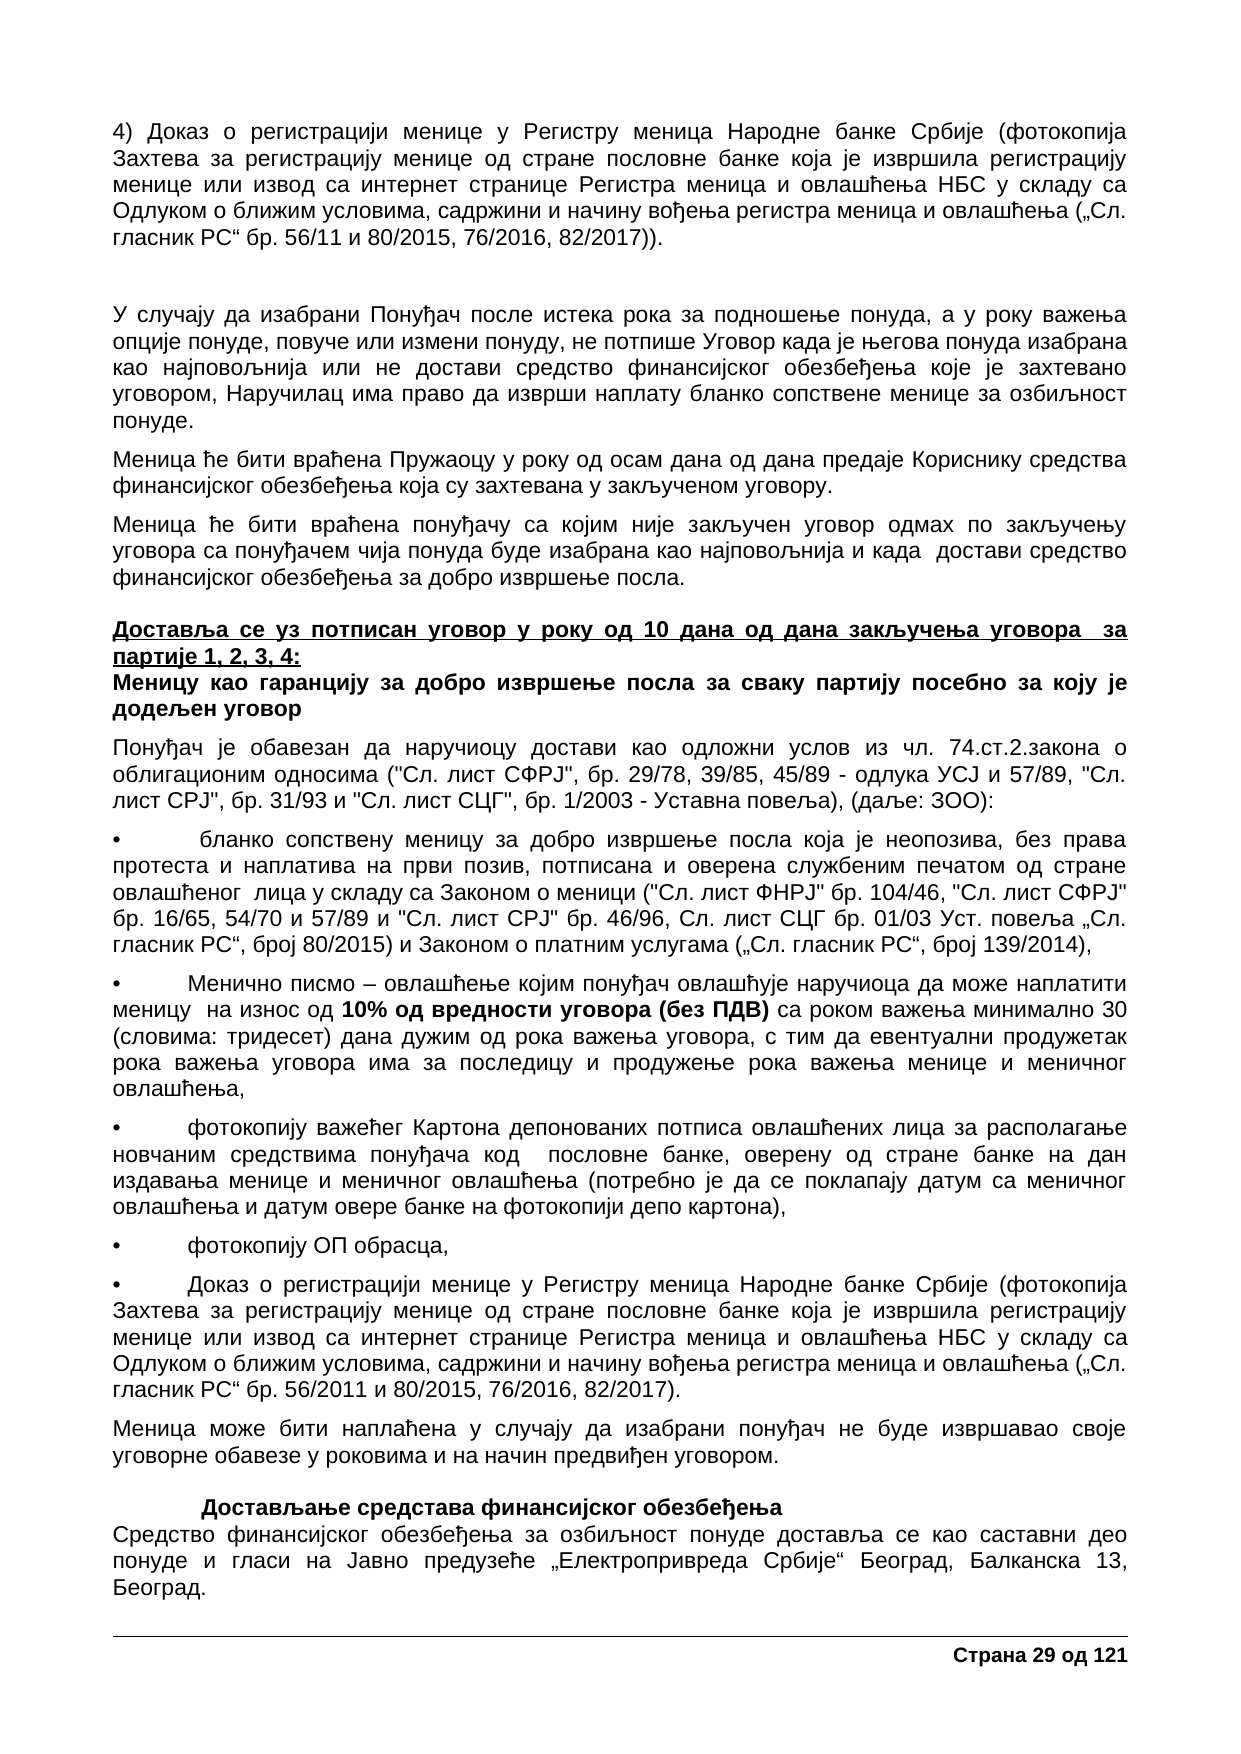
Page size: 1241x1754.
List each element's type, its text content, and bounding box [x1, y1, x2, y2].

text 4) Доказ о регистрацији менице у Регистру меница Народне банке Србије (фотокопија Захтева за регистрацију менице од стране пословне банке која је извршила регистрацију менице или извод са интернет странице Регистра меница и овлашћења НБС у складу са Одлуком о ближим условима, садржини и начину вођења регистра меница и овлашћења („Сл. гласник РС“ бр. 56/11 и 80/2015, 76/2016, 82/2017)). [112, 118, 1128, 250]
text Меница ће бити враћена Пружаоцу у року од осам дана од дана предаје Кориснику средства финансијског обезбеђења која су захтевана у закљученом уговору. [112, 446, 1128, 498]
text Меница ће бити враћена понуђачу са којим није закључен уговор одмах по закључењу уговора са понуђачем чија понуда буде изабрана као најповољнија и када достави средство финансијског обезбеђења за добро извршење посла. [112, 511, 1128, 590]
text • фотокопију важећег Картона депонованих потписа овлашћених лица за располагање новчаним средствима понуђача код пословне банке, оверену од стране банке на дан издавања менице и меничног овлашћења (потребно је да се поклапају датум са меничног овлашћења и датум овере банке на фотокопији депо картона), [112, 1114, 1128, 1220]
text • бланко сопствену меницу за добро извршење посла која је неопозива, без права протеста и наплатива на први позив, потписана и оверена службеним печатом од стране овлашћеног лица у складу са Законом о меници ("Сл. лист ФНРЈ" бр. 104/46, "Сл. лист СФРЈ" бр. 16/65, 54/70 и 57/89 и "Сл. лист СРЈ" бр. 46/96, Сл. лист СЦГ бр. 01/03 Уст. повеља „Сл. гласник РС“, број 80/2015) и Законом о платним услугама („Сл. гласник РС“, број 139/2014), [112, 826, 1128, 957]
text Средство финансијског обезбеђења за озбиљност понуде доставља се као саставни део понуде и гласи на Јавно предузеће „Електропривреда Србије“ Београд, Балканска 13, Београд. [112, 1521, 1128, 1600]
text Меницу као гаранцију за добро извршење посла за сваку партију посебно за коју је додељен уговор [112, 669, 1128, 722]
text У случају да изабрани Понуђач после истека рока за подношење понуда, а у року важења опције понуде, повуче или измени понуду, не потпише Уговор када је његова понуда изабрана као најповољнија или не достави средство финансијског обезбеђења које је захтевано уговором, Наручилац има право да изврши наплату бланко сопствене менице за озбиљност понуде. [112, 301, 1128, 433]
text Доставља се уз потписан уговор у року од 10 дана од дана закључења уговора за партије 1, 2, 3, 4: [112, 616, 1128, 639]
text Достављање средстава финансијског обезбеђења [201, 1494, 1128, 1521]
text Доставља се уз потписан уговор у року од 10 дана од дана закључења уговора за партије 1, 2, 3, 4: [112, 640, 1128, 669]
text • фотокопију ОП обрасца, [112, 1232, 1128, 1258]
text Меница може бити наплаћена у случају да изабрани понуђач не буде извршавао своје уговорне обавезе у роковима и на начин предвиђен уговором. [112, 1415, 1128, 1468]
text • Менично писмо – овлашћење којим понуђач овлашћује наручиоца да може наплатити меницу на износ од 10% од вредности уговора (без ПДВ) са роком важења минимално 30 (словима: тридесет) дана дужим од рока важења уговора, с тим да евентуални продужетак рока важења уговора има за последицу и продужење рока важења менице и меничног овлашћења, [112, 970, 1128, 1102]
text • Доказ о регистрацији менице у Регистру меница Народне банке Србије (фотокопија Захтева за регистрацију менице од стране пословне банке која је извршила регистрацију менице или извод са интернет странице Регистра меница и овлашћења НБС у складу са Одлуком о ближим условима, садржини и начину вођења регистра меница и овлашћења („Сл. гласник РС“ бр. 56/2011 и 80/2015, 76/2016, 82/2017). [112, 1271, 1128, 1403]
text Понуђач је обавезан да наручиоцу достави као одложни услов из чл. 74.ст.2.закона о облигационим односима ("Сл. лист СФРJ", бр. 29/78, 39/85, 45/89 - oдлукa УСJ и 57/89, "Сл. лист СРJ", бр. 31/93 и "Сл. лист СЦГ", бр. 1/2003 - Устaвнa пoвeљa), (даље: ЗОО): [112, 734, 1128, 813]
